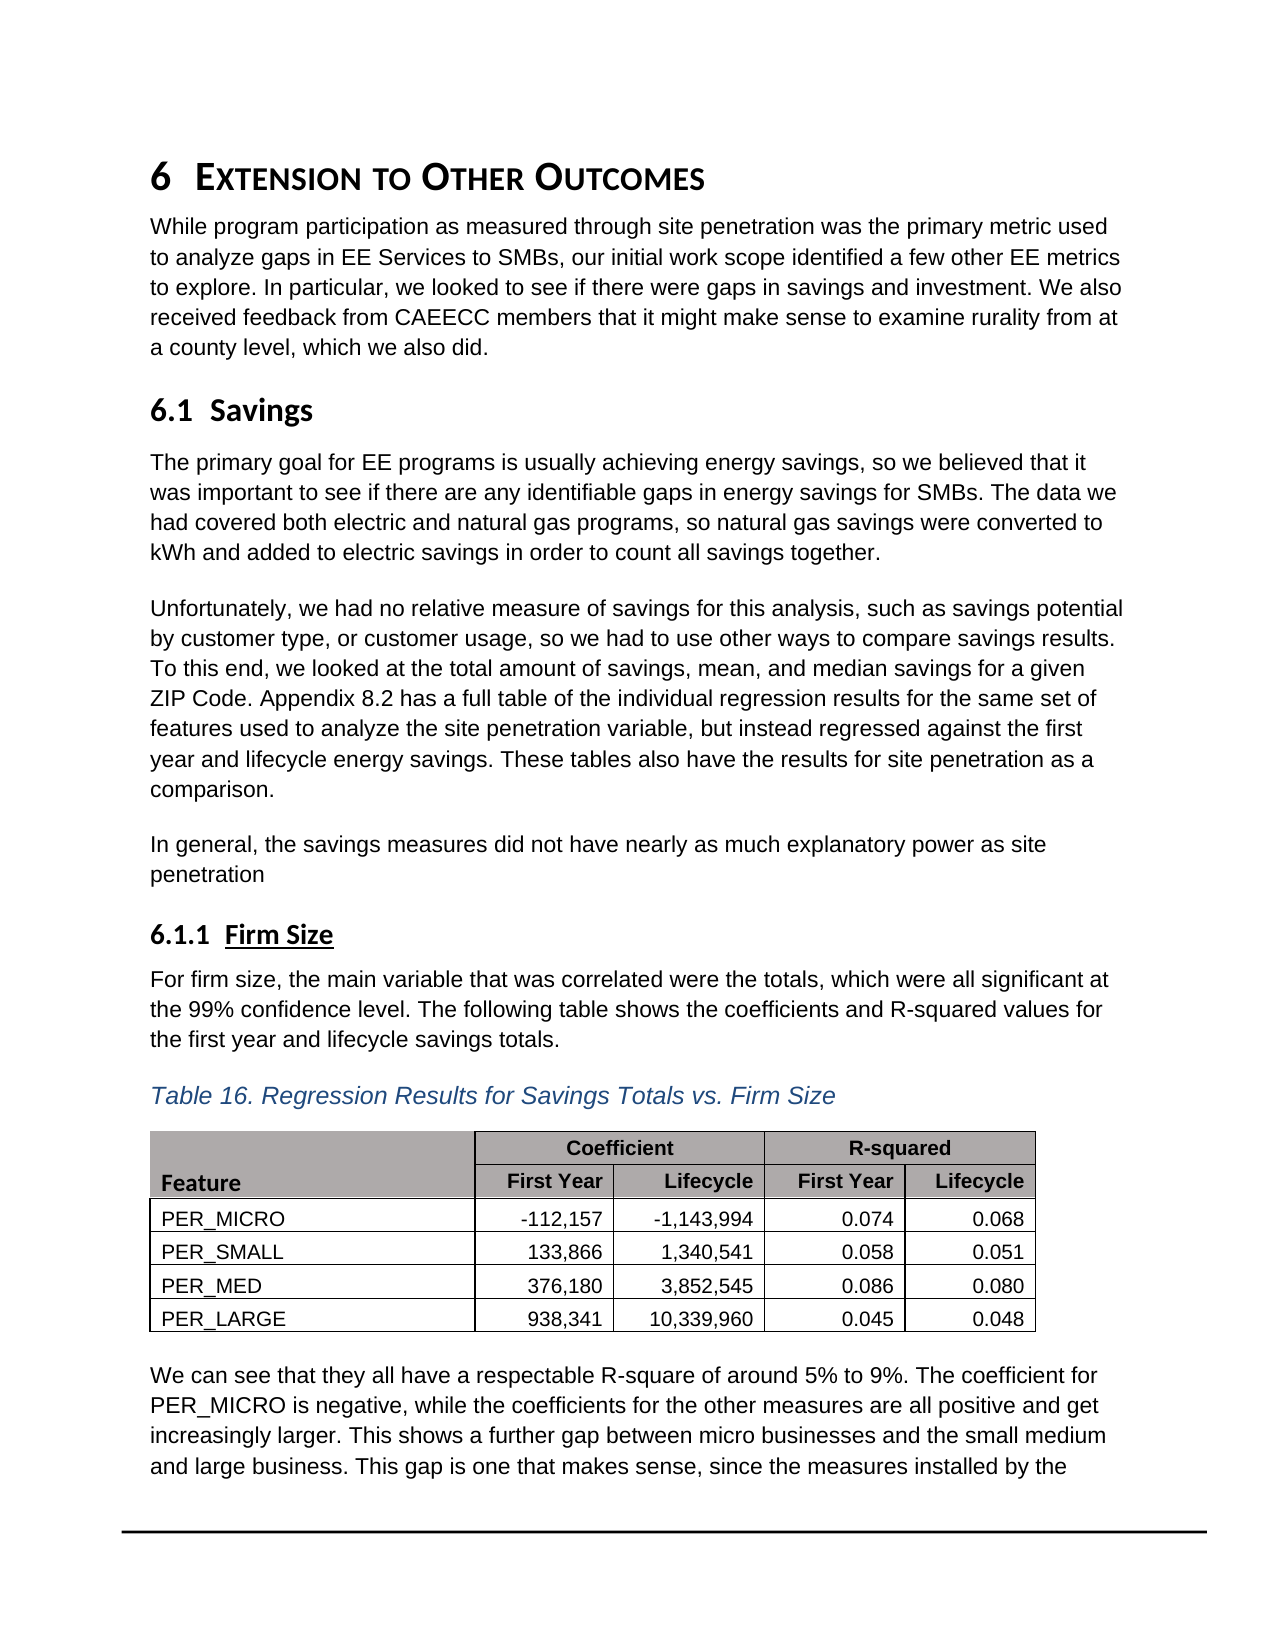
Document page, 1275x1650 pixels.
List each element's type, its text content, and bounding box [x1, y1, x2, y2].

table_header R-squared [765, 1132, 1035, 1164]
table_cell First Year [476, 1165, 613, 1197]
table_cell -112,157 [476, 1199, 613, 1231]
table_cell PER_MED [151, 1265, 474, 1297]
table_cell 133,866 [476, 1232, 613, 1264]
text For firm size, the main variable that was correlated were the totals, which were all significant at the 99% confidence level. The following table shows the coefficients and R-squared values for the first year and lifecycle savings totals. [150, 966, 1125, 1052]
subtitle Firm Size [150, 916, 1125, 952]
table_cell 0.086 [765, 1265, 904, 1297]
table_cell 1,340,541 [614, 1232, 764, 1264]
table_cell 938,341 [476, 1299, 613, 1331]
text The primary goal for EE programs is usually achieving energy savings, so we believed that it was important to see if there are any identifiable gaps in energy savings for SMBs. The data we had covered both electric and natural gas programs, so natural gas savings were converted to kWh and added to electric savings in order to count all savings together. [150, 449, 1125, 566]
table_cell 0.048 [906, 1299, 1035, 1331]
table_cell PER_SMALL [151, 1232, 474, 1264]
table_header Coefficient [476, 1132, 764, 1164]
table_header Feature [150, 1131, 474, 1197]
subtitle Savings [150, 389, 1125, 430]
table_cell 0.045 [765, 1299, 904, 1331]
text While program participation as measured through site penetration was the primary metric used to analyze gaps in EE Services to SMBs, our initial work scope identified a few other EE metrics to explore. In particular, we looked to see if there were gaps in savings and investment. We also received feedback from CAEECC members that it might make sense to examine rurality from at a county level, which we also did. [150, 213, 1125, 361]
table_cell 0.068 [906, 1199, 1035, 1231]
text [150, 1362, 1125, 1479]
table_cell First Year [765, 1165, 904, 1197]
table_cell 0.080 [906, 1265, 1035, 1297]
subtitle Extension to Other Outcomes [150, 150, 1125, 201]
table_cell Lifecycle [906, 1165, 1035, 1197]
table_cell -1,143,994 [614, 1199, 764, 1231]
table_cell Lifecycle [614, 1165, 764, 1197]
text In general, the savings measures did not have nearly as much explanatory power as site penetration [150, 831, 1125, 887]
table_cell 0.051 [906, 1232, 1035, 1264]
table_cell 0.058 [765, 1232, 904, 1264]
table_cell PER_MICRO [151, 1199, 474, 1231]
table_cell 376,180 [476, 1265, 613, 1297]
table_cell 0.074 [765, 1199, 904, 1231]
table_cell 10,339,960 [614, 1299, 764, 1331]
text Table . Regression Results for Savings Totals vs. Firm Size [150, 1081, 1125, 1110]
table_cell 3,852,545 [614, 1265, 764, 1297]
text Unfortunately, we had no relative measure of savings for this analysis, such as savings potential by customer type, or customer usage, so we had to use other ways to compare savings results. To this end, we looked at the total amount of savings, mean, and median savings for a given ZIP Code. Appendix 8.2 has a full table of the individual regression results for the same set of features used to analyze the site penetration variable, but instead regressed against the first year and lifecycle energy savings. These tables also have the results for site penetration as a comparison. [150, 594, 1125, 802]
table_cell PER_LARGE [151, 1299, 474, 1331]
